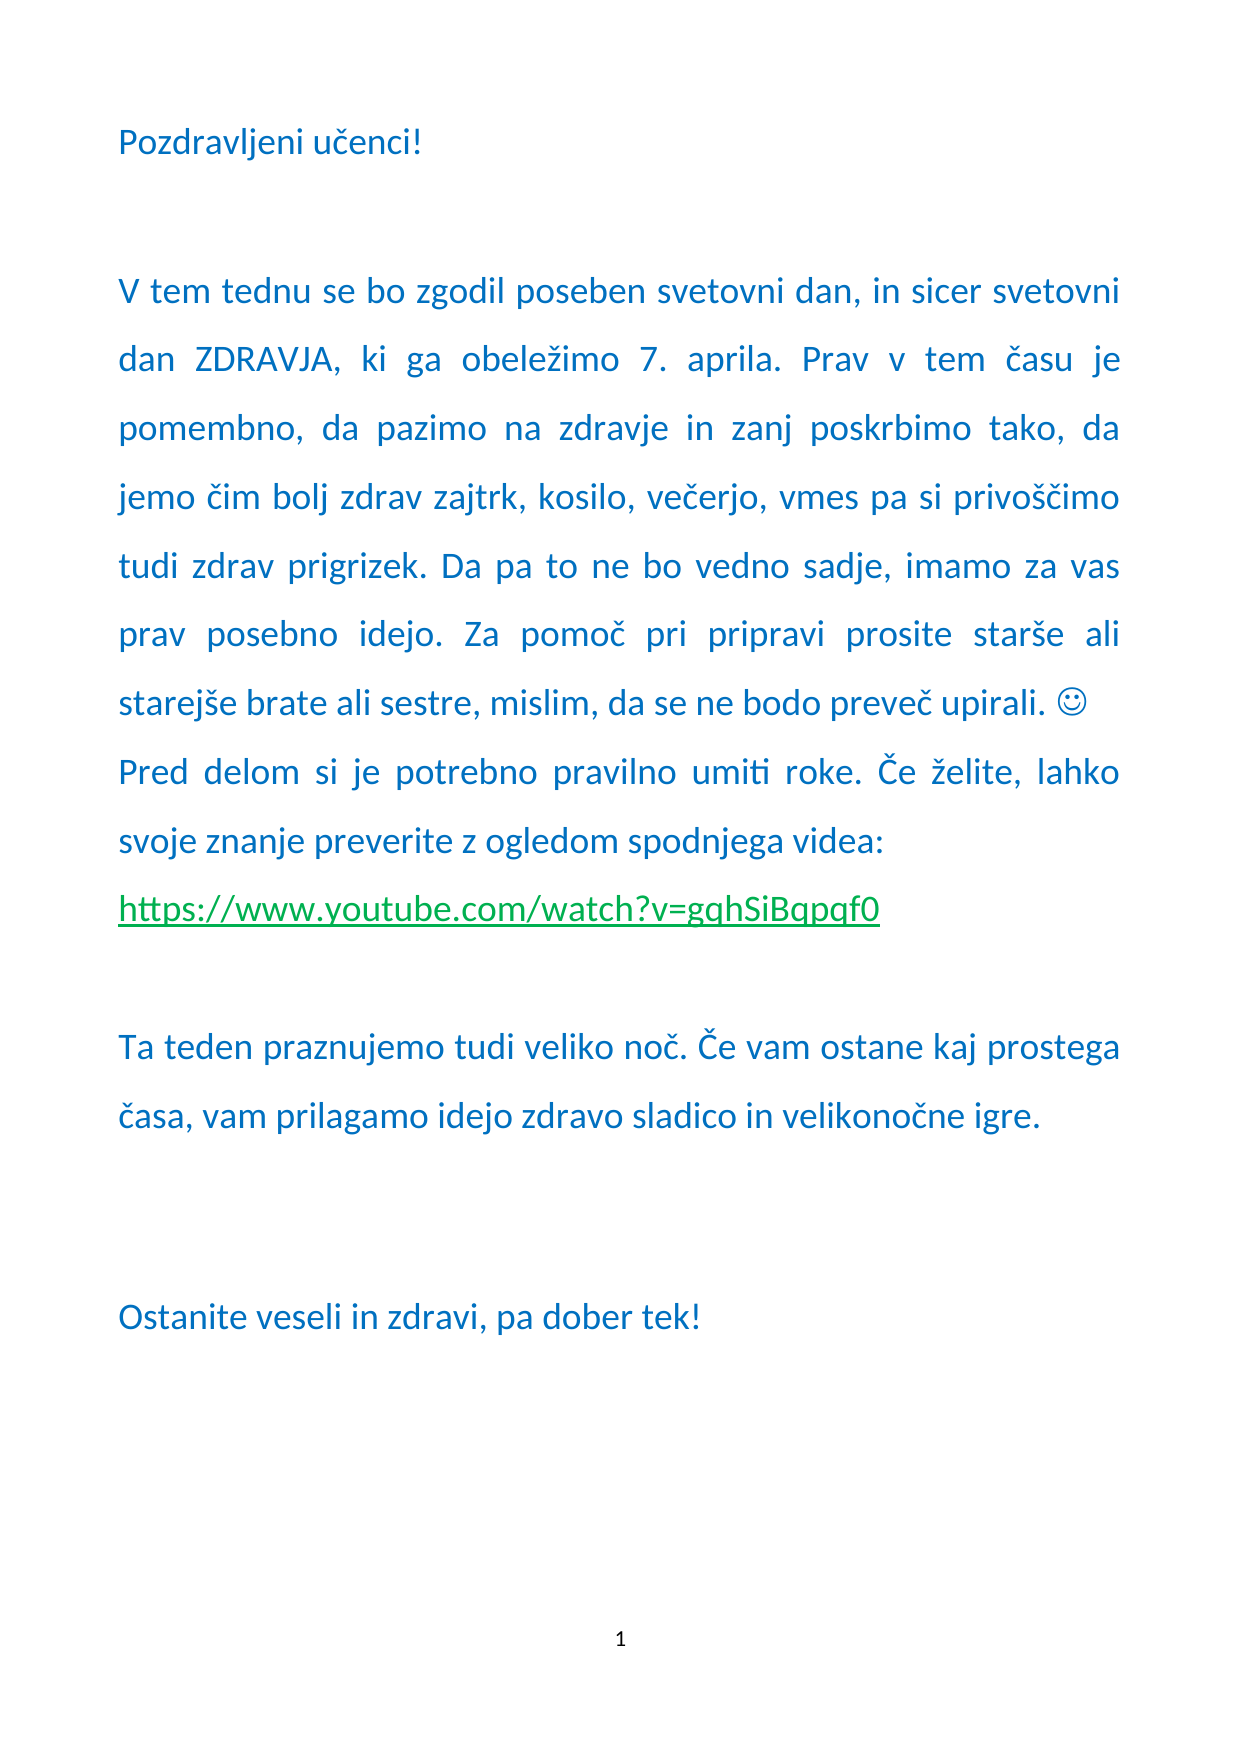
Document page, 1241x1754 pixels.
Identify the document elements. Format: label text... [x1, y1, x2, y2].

text https://www.youtube.com/watch?v=gqhSiBqpqf0 [118, 885, 1122, 931]
text V tem tednu se bo zgodil poseben svetovni dan, in sicer svetovni dan ZDRAVJA, ki ga obeležimo 7. aprila. Prav v tem času je pomembno, da pazimo na zdravje in zanj poskrbimo tako, da jemo čim bolj zdrav zajtrk, kosilo, večerjo, vmes pa si privoščimo tudi zdrav prigrizek. Da pa to ne bo vedno sadje, imamo za vas prav posebno idejo. Za pomoč pri pripravi prosite starše ali starejše brate ali sestre, mislim, da se ne bodo preveč upirali. [118, 267, 1122, 725]
text Pozdravljeni učenci! [118, 118, 1122, 164]
text Pred delom si je potrebno pravilno umiti roke. Če želite, lahko svoje znanje preverite z ogledom spodnjega videa: [118, 748, 1122, 862]
text Ta teden praznujemo tudi veliko noč. Če vam ostane kaj prostega časa, vam prilagamo idejo zdravo sladico in velikonočne igre. [118, 1023, 1122, 1137]
text Ostanite veseli in zdravi, pa dober tek! [118, 1293, 1122, 1338]
